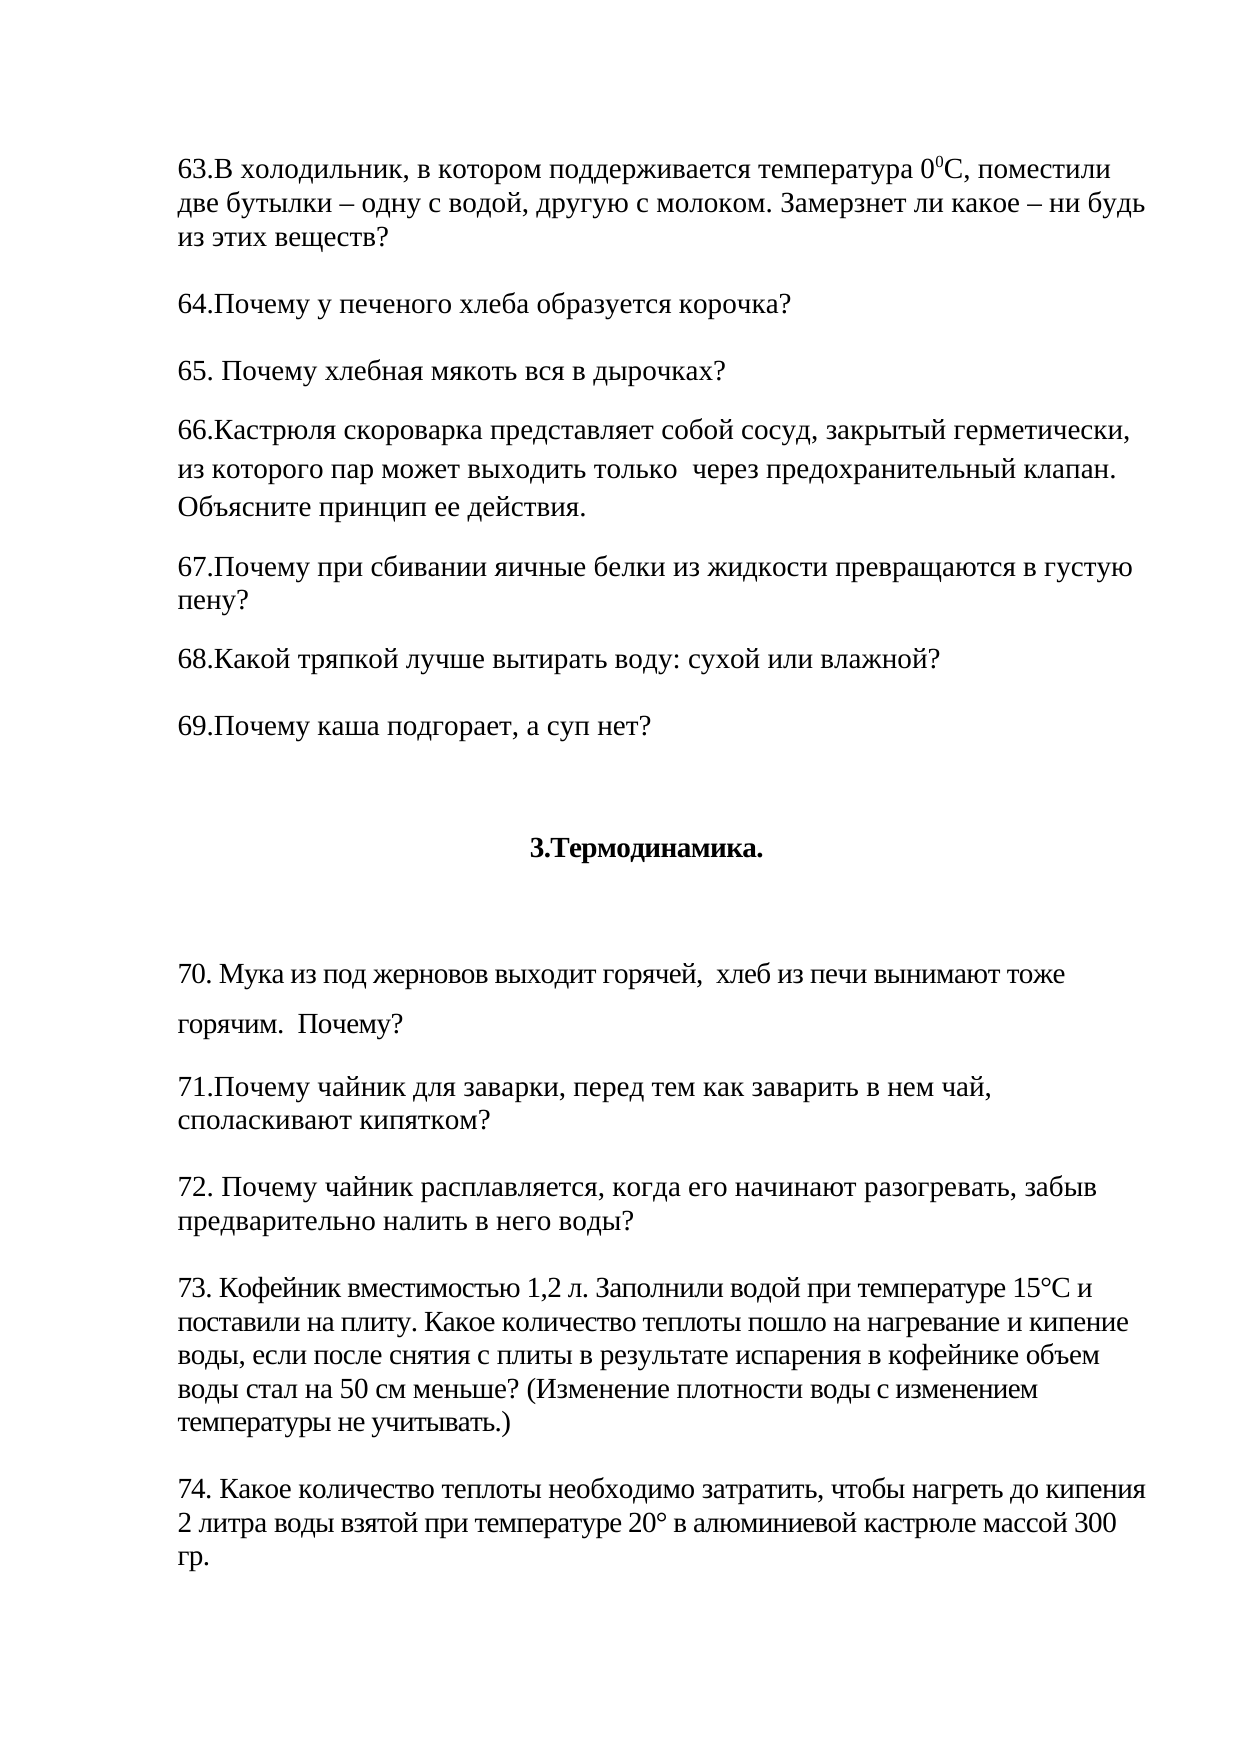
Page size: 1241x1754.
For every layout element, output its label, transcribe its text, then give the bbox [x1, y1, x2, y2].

text 70. Мука из под жерновов выходит горячей, хлеб из печи вынимают тоже горячим. Почему? [177, 956, 1116, 1039]
text 74. Какое количество теплоты необходимо затратить, чтобы нагреть до кипения 2 литра воды взятой при температуре 20° в алюминиевой кастрюле массой 300 гр. [177, 1471, 1152, 1572]
text 69.Почему каша подгорает, а суп нет? [177, 708, 1152, 741]
text 73. Кофейник вместимостью 1,2 л. Заполнили водой при температуре 15°С и поставили на плиту. Какое количество теплоты пошло на нагревание и кипение воды, если после снятия с плиты в результате испарения в кофейнике объем воды стал на 50 см меньше? (Изменение плотности воды с изменением температуры не учитывать.) [177, 1270, 1152, 1438]
text 71.Почему чайник для заварки, перед тем как заварить в нем чай, споласкивают кипятком? [177, 1069, 1152, 1136]
text 66.Кастрюля скороварка представляет собой сосуд, закрытый герметически, из которого пар может выходить только через предохранительный клапан. Объясните принцип ее действия. [177, 412, 1152, 523]
text 68.Какой тряпкой лучше вытирать воду: сухой или влажной? [177, 641, 1152, 674]
text 63.В холодильник, в котором поддерживается температура 00С, поместили две бутылки – одну с водой, другую с молоком. Замерзнет ли какое – ни будь из этих веществ? [177, 152, 1152, 252]
text 65. Почему хлебная мякоть вся в дырочках? [177, 353, 1152, 386]
text 64.Почему у печеного хлеба образуется корочка? [177, 252, 1152, 319]
text 67.Почему при сбивании яичные белки из жидкости превращаются в густую пену? [177, 549, 1152, 616]
text 72. Почему чайник расплавляется, когда его начинают разогревать, забыв предварительно налить в него воды? [177, 1169, 1152, 1237]
text 3.Термодинамика. [177, 830, 1116, 864]
